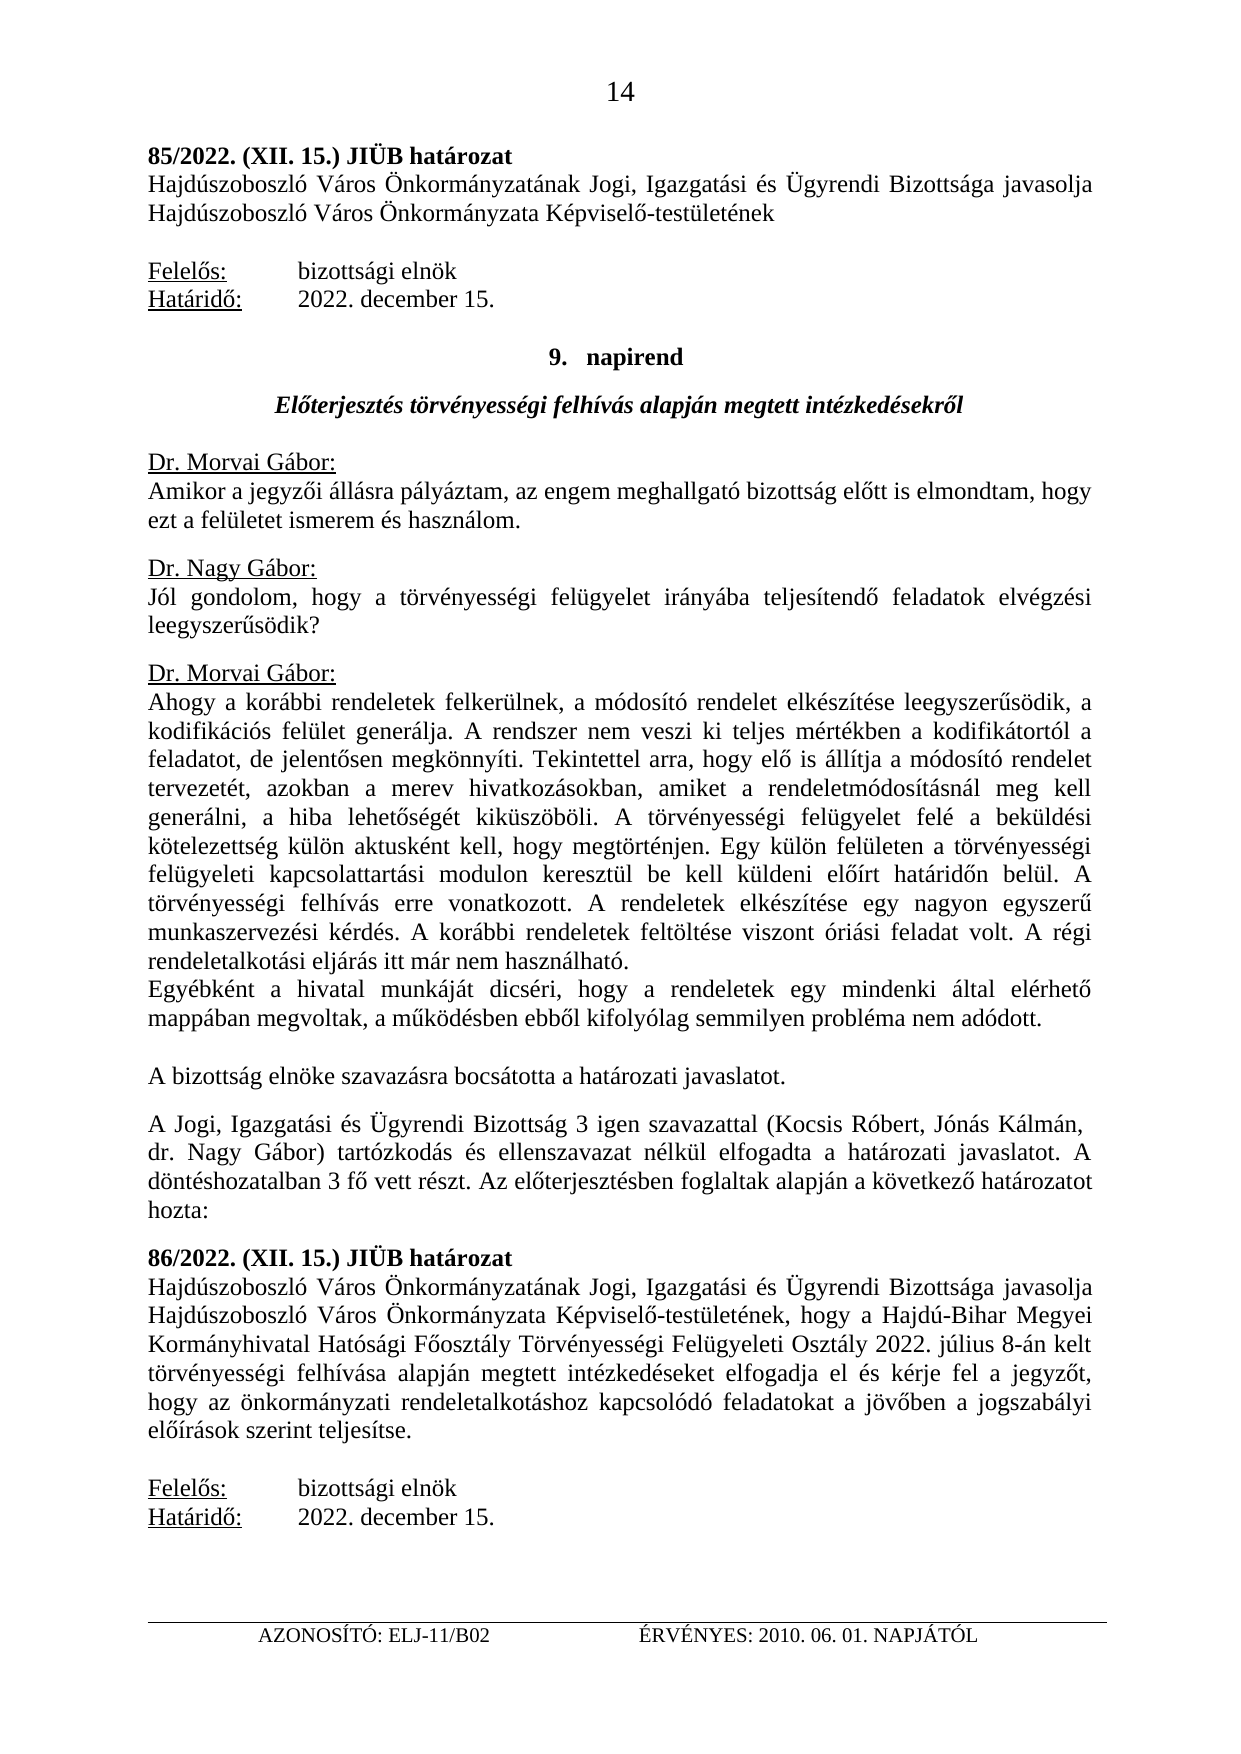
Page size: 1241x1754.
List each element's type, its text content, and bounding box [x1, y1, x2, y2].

text A bizottság elnöke szavazásra bocsátotta a határozati javaslatot. [148, 1061, 1093, 1089]
list napirend [140, 342, 1093, 371]
text Amikor a jegyzői állásra pályáztam, az engem meghallgató bizottság előtt is elmondtam, hogy ezt a felületet ismerem és használom. [148, 476, 1093, 534]
text Előterjesztés törvényességi felhívás alapján megtett intézkedésekről [148, 390, 1093, 419]
text Hajdúszoboszló Város Önkormányzatának Jogi, Igazgatási és Ügyrendi Bizottsága javasolja Hajdúszoboszló Város Önkormányzata Képviselő-testületének [148, 169, 1093, 227]
text A Jogi, Igazgatási és Ügyrendi Bizottság 3 igen szavazattal (Kocsis Róbert, Jónás Kálmán, dr. Nagy Gábor) tartózkodás és ellenszavazat nélkül elfogadta a határozati javaslatot. A döntéshozatalban 3 fő vett részt. Az előterjesztésben foglaltak alapján a következő határozatot hozta: [148, 1109, 1093, 1224]
text Felelős: bizottsági elnök [148, 1473, 1093, 1502]
text Jól gondolom, hogy a törvényességi felügyelet irányába teljesítendő feladatok elvégzési leegyszerűsödik? [148, 582, 1093, 639]
text Dr. Morvai Gábor: [148, 447, 1093, 476]
text Dr. Morvai Gábor: [148, 658, 1093, 687]
text 86/2022. (XII. 15.) JIÜB határozat [148, 1243, 1093, 1272]
text Határidő: 2022. december 15. [148, 284, 1093, 313]
text 85/2022. (XII. 15.) JIÜB határozat [148, 141, 1093, 169]
text Egyébként a hivatal munkáját dicséri, hogy a rendeletek egy mindenki által elérhető mappában megvoltak, a működésben ebből kifolyólag semmilyen probléma nem adódott. [148, 974, 1093, 1032]
text Ahogy a korábbi rendeletek felkerülnek, a módosító rendelet elkészítése leegyszerűsödik, a kodifikációs felület generálja. A rendszer nem veszi ki teljes mértékben a kodifikátortól a feladatot, de jelentősen megkönnyíti. Tekintettel arra, hogy elő is állítja a módosító rendelet tervezetét, azokban a merev hivatkozásokban, amiket a rendeletmódosításnál meg kell generálni, a hiba lehetőségét kiküszöböli. A törvényességi felügyelet felé a beküldési kötelezettség külön aktusként kell, hogy megtörténjen. Egy külön felületen a törvényességi felügyeleti kapcsolattartási modulon keresztül be kell küldeni előírt határidőn belül. A törvényességi felhívás erre vonatkozott. A rendeletek elkészítése egy nagyon egyszerű munkaszervezési kérdés. A korábbi rendeletek feltöltése viszont óriási feladat volt. A régi rendeletalkotási eljárás itt már nem használható. [148, 687, 1093, 974]
text Dr. Nagy Gábor: [148, 553, 1093, 582]
text Határidő: 2022. december 15. [148, 1502, 1093, 1530]
text Felelős: bizottsági elnök [148, 256, 1093, 284]
text Hajdúszoboszló Város Önkormányzatának Jogi, Igazgatási és Ügyrendi Bizottsága javasolja Hajdúszoboszló Város Önkormányzata Képviselő-testületének, hogy a Hajdú-Bihar Megyei Kormányhivatal Hatósági Főosztály Törvényességi Felügyeleti Osztály 2022. július 8-án kelt törvényességi felhívása alapján megtett intézkedéseket elfogadja el és kérje fel a jegyzőt, hogy az önkormányzati rendeletalkotáshoz kapcsolódó feladatokat a jövőben a jogszabályi előírások szerint teljesítse. [148, 1272, 1093, 1444]
